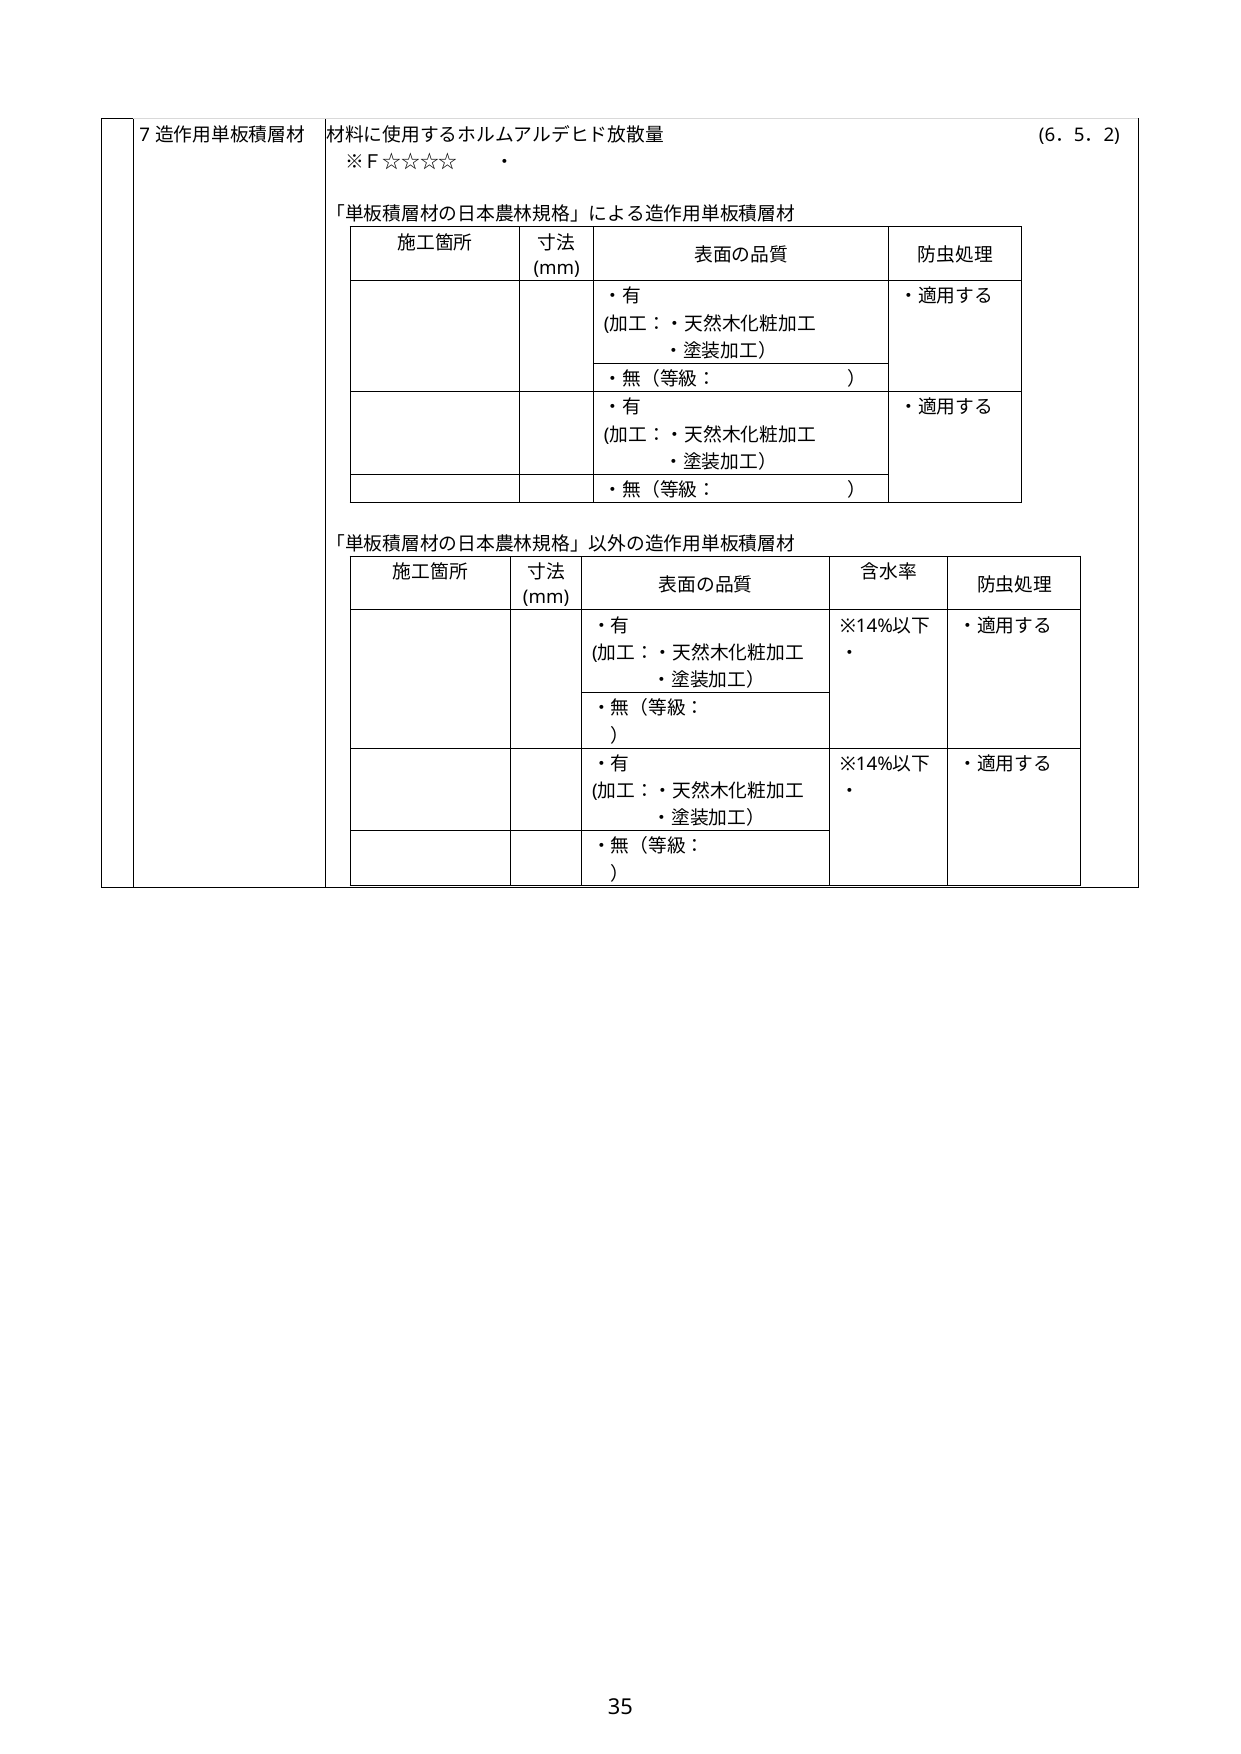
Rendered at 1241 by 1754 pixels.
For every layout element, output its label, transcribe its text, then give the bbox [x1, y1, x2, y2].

table_cell 7 造作用単板積層材 [134, 119, 325, 887]
table_cell 材料に使用するホルムアルデヒド放散量 (6．5．2) ※Ｆ☆☆☆☆ ・ 「単板積層材の日本農林規格」による造作用単板積層材 「単板積層材の日本農林規格」以外の造作用単板積層材 [326, 119, 1138, 887]
